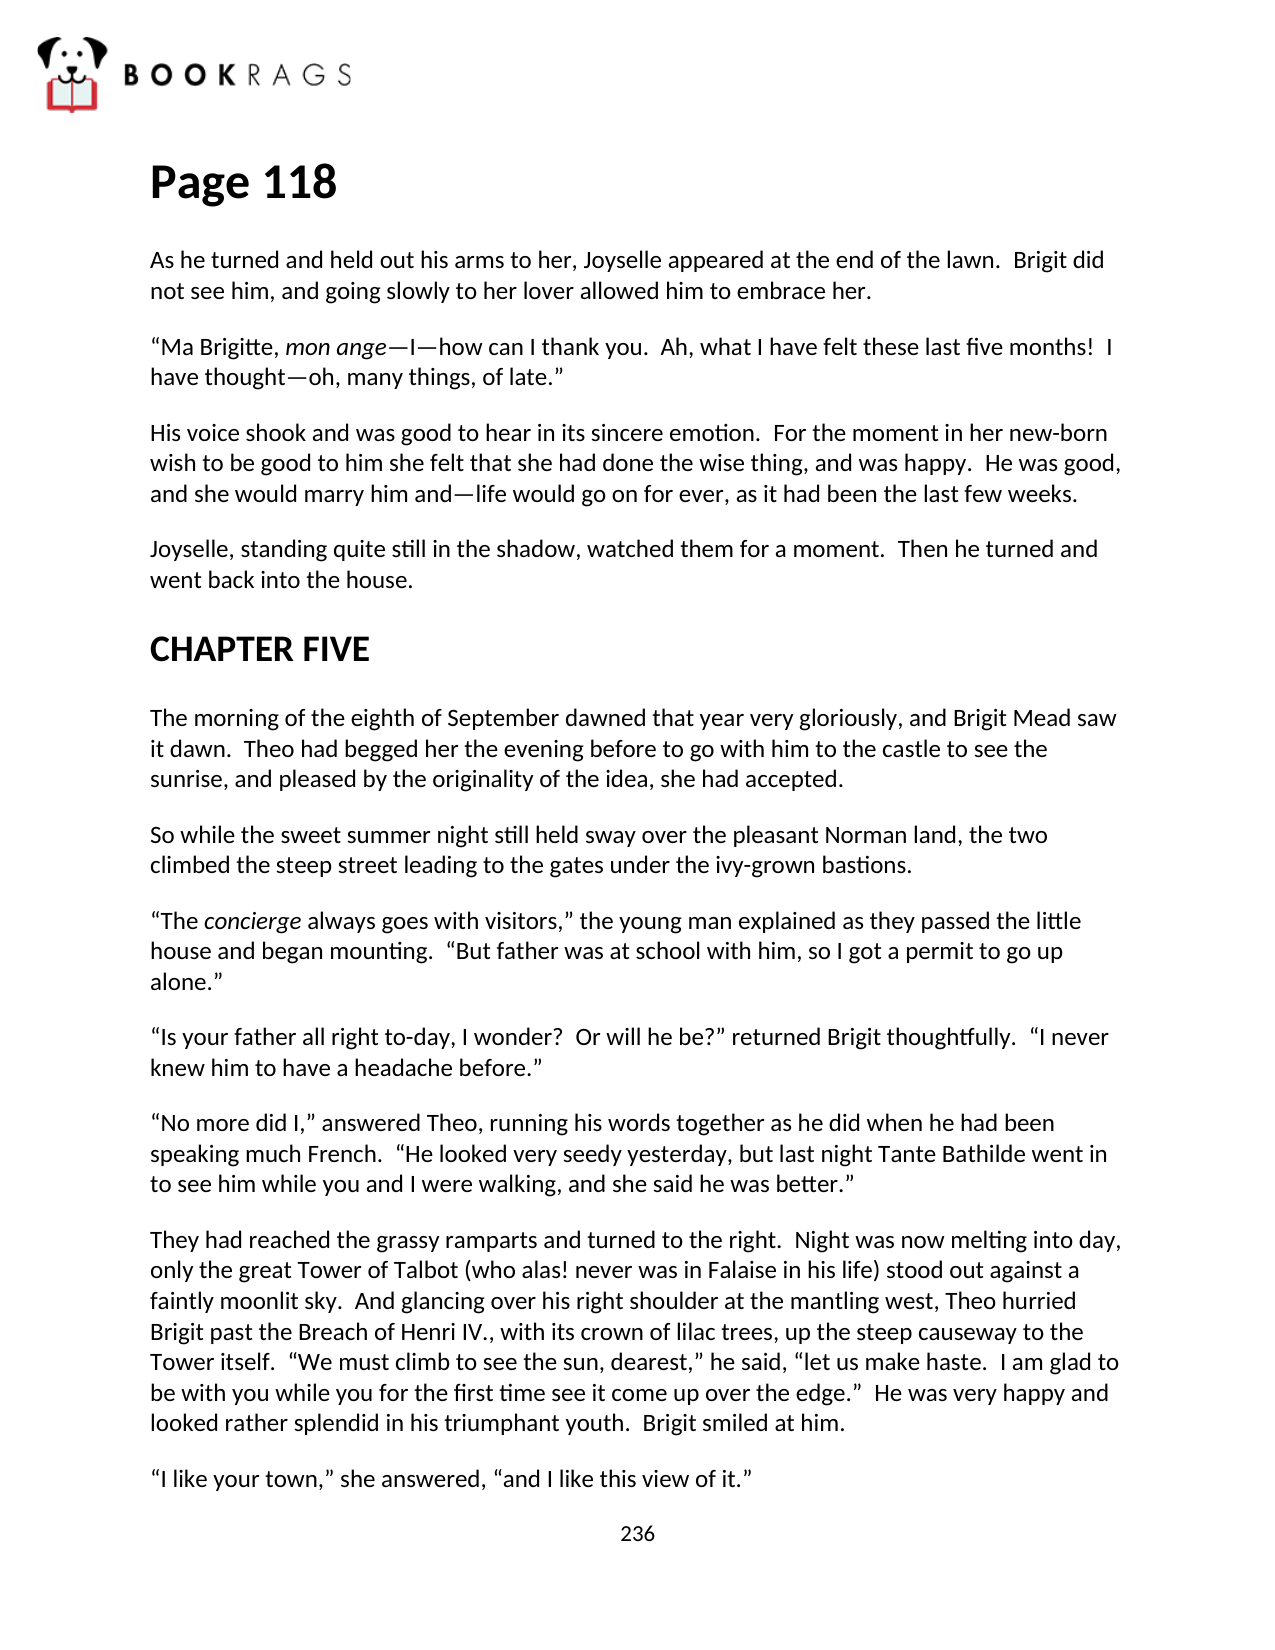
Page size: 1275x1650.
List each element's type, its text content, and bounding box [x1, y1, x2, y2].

text “I like your town,” she answered, “and I like this view of it.” [150, 1463, 1125, 1493]
text His voice shook and was good to hear in its sincere emotion. For the moment in her new-born wish to be good to him she felt that she had done the wise thing, and was happy. He was good, and she would marry him and—­life would go on for ever, as it had been the last few weeks. [150, 417, 1125, 508]
text “Ma Brigitte, mon ange—­I—­how can I thank you. Ah, what I have felt these last five months! I have thought—­oh, many things, of late.” [150, 331, 1125, 392]
text As he turned and held out his arms to her, Joyselle appeared at the end of the lawn. Brigit did not see him, and going slowly to her lover allowed him to embrace her. [150, 244, 1125, 306]
text “Is your father all right to-day, I wonder? Or will he be?” returned Brigit thoughtfully. “I never knew him to have a headache before.” [150, 1022, 1125, 1083]
text Page 118 [150, 150, 1125, 211]
picture [37, 37, 351, 113]
text They had reached the grassy ramparts and turned to the right. Night was now melting into day, only the great Tower of Talbot (who alas! never was in Falaise in his life) stood out against a faintly moonlit sky. And glancing over his right shoulder at the mantling west, Theo hurried Brigit past the Breach of Henri IV., with its crown of lilac trees, up the steep causeway to the Tower itself. “We must climb to see the sun, dearest,” he said, “let us make haste. I am glad to be with you while you for the first time see it come up over the edge.” He was very happy and looked rather splendid in his triumphant youth. Brigit smiled at him. [150, 1224, 1125, 1438]
text So while the sweet summer night still held sway over the pleasant Norman land, the two climbed the steep street leading to the gates under the ivy-grown bastions. [150, 819, 1125, 880]
text “The concierge always goes with visitors,” the young man explained as they passed the little house and began mounting. “But father was at school with him, so I got a permit to go up alone.” [150, 905, 1125, 997]
text The morning of the eighth of September dawned that year very gloriously, and Brigit Mead saw it dawn. Theo had begged her the evening before to go with him to the castle to see the sunrise, and pleased by the originality of the idea, she had accepted. [150, 702, 1125, 794]
text “No more did I,” answered Theo, running his words together as he did when he had been speaking much French. “He looked very seedy yesterday, but last night Tante Bathilde went in to see him while you and I were walking, and she said he was better.” [150, 1108, 1125, 1199]
text Joyselle, standing quite still in the shadow, watched them for a moment. Then he turned and went back into the house. [150, 533, 1125, 594]
text CHAPTER FIVE [150, 625, 1125, 671]
